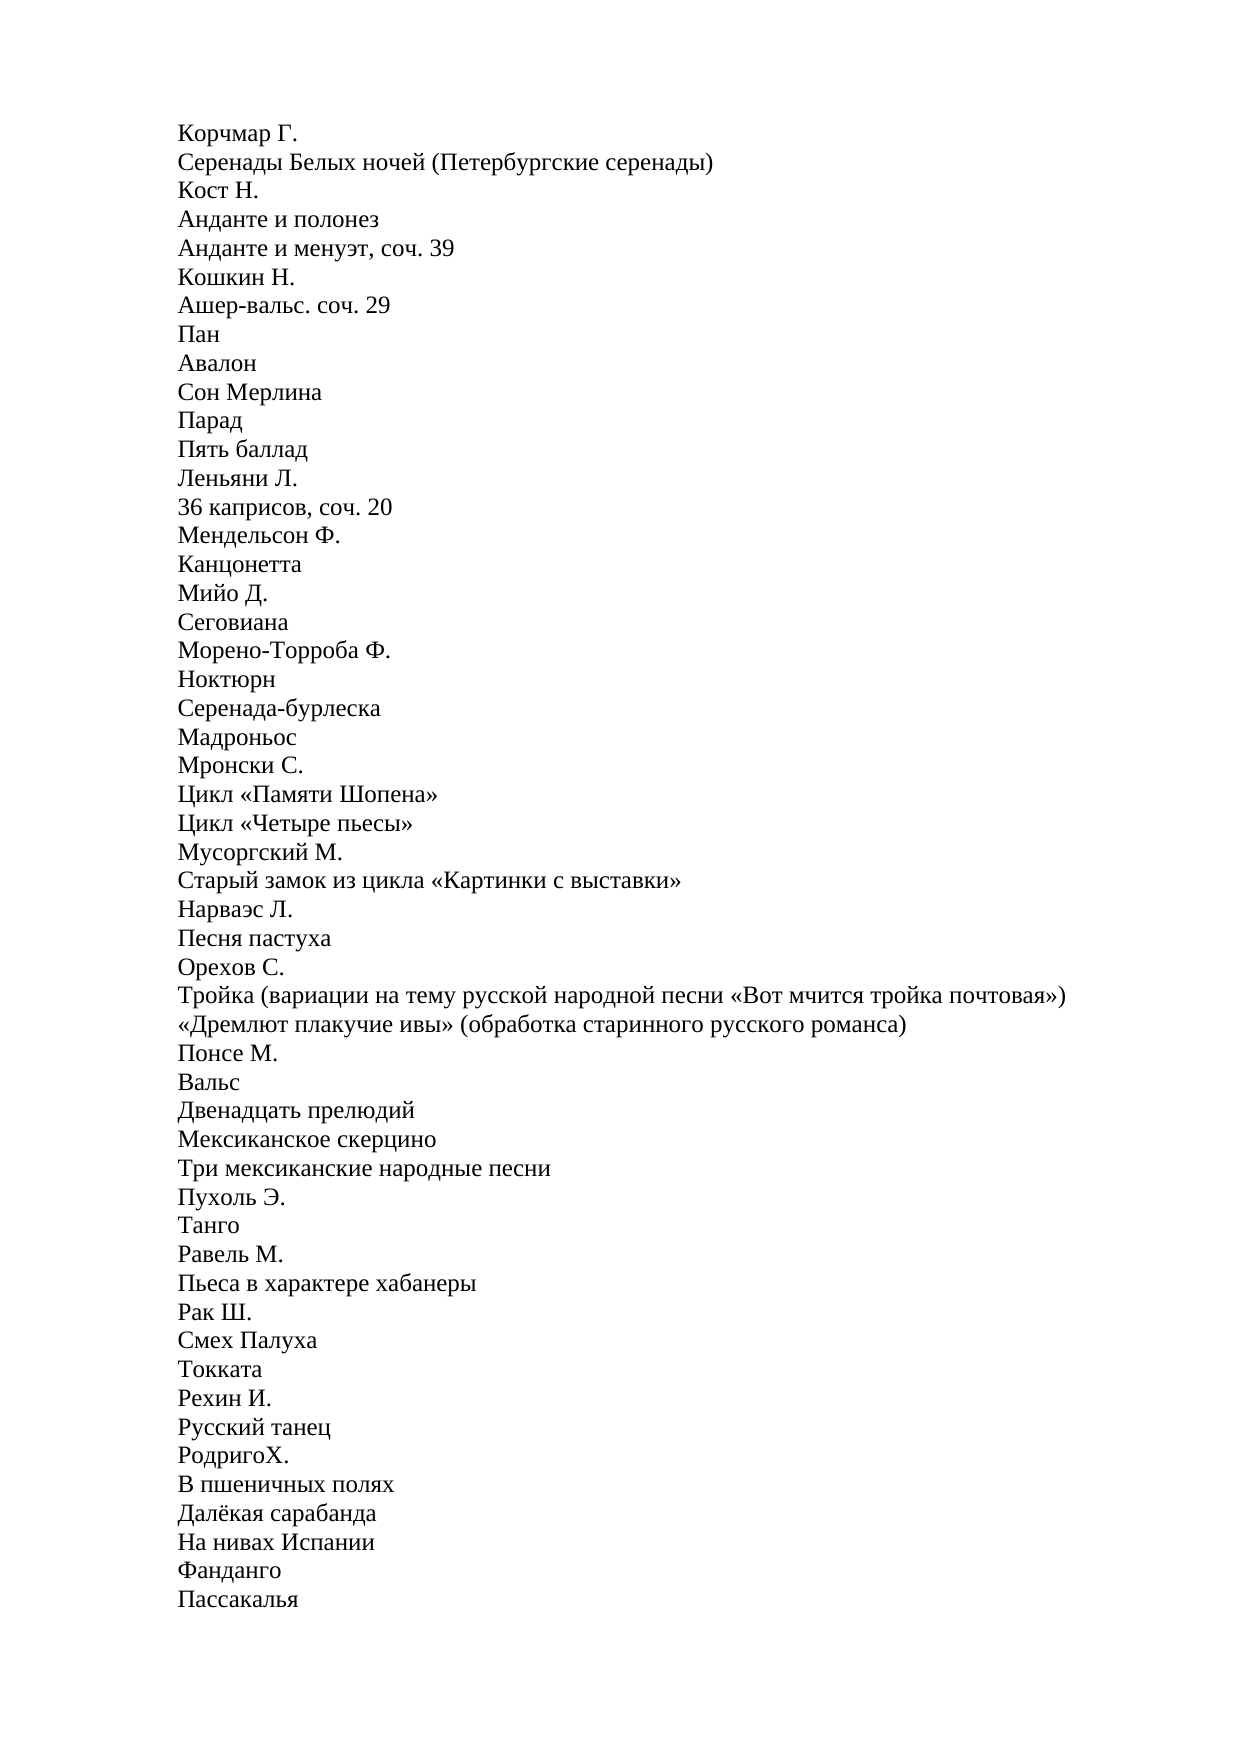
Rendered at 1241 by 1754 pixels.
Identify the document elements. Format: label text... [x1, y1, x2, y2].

text Цикл «Четыре пьесы» [177, 808, 1152, 837]
text Три мексиканские народные песни [177, 1153, 1152, 1182]
text Далёкая сарабанда [177, 1498, 1152, 1527]
text Анданте и полонез [177, 204, 1152, 233]
text Орехов С. [177, 952, 1152, 981]
text Пять баллад [177, 434, 1152, 463]
text Мексиканское скерцино [177, 1124, 1152, 1153]
text Смех Палуха [177, 1326, 1152, 1354]
text «Дремлют плакучие ивы» (обработка старинного русского романса) [177, 1009, 1152, 1038]
text Канцонетта [177, 549, 1152, 578]
text Тройка (вариации на тему русской народной песни «Вот мчится тройка почтовая») [177, 981, 1152, 1009]
text РодригоX. [177, 1441, 1152, 1469]
text Песня пастуха [177, 923, 1152, 952]
text Токката [177, 1354, 1152, 1383]
text Кошкин Н. [177, 262, 1152, 291]
text Ноктюрн [177, 664, 1152, 693]
text Танго [177, 1211, 1152, 1239]
text Морено-Торроба Ф. [177, 636, 1152, 664]
text Мийо Д. [177, 578, 1152, 607]
text Пан [177, 319, 1152, 348]
text Понсе М. [177, 1038, 1152, 1067]
text Фанданго [177, 1556, 1152, 1584]
text Кост Н. [177, 176, 1152, 204]
text Парад [177, 406, 1152, 434]
text Мусоргский М. [177, 837, 1152, 866]
text В пшеничных полях [177, 1469, 1152, 1498]
text Мронски С. [177, 751, 1152, 779]
text Мадроньос [177, 722, 1152, 751]
text Цикл «Памяти Шопена» [177, 779, 1152, 808]
text Рехин И. [177, 1383, 1152, 1412]
text Рак Ш. [177, 1297, 1152, 1326]
text Сон Мерлина [177, 377, 1152, 406]
text 36 каприсов, соч. 20 [177, 492, 1152, 521]
text Пьеса в характере хабанеры [177, 1268, 1152, 1297]
text Серенады Белых ночей (Петербургские серенады) [177, 147, 1152, 176]
text Двенадцать прелюдий [177, 1096, 1152, 1124]
text Леньяни Л. [177, 463, 1152, 492]
text Вальс [177, 1067, 1152, 1096]
text Серенада-бурлеска [177, 693, 1152, 722]
text Нарваэс Л. [177, 894, 1152, 923]
text Корчмар Г. [177, 118, 1152, 147]
text Старый замок из цикла «Картинки с выставки» [177, 866, 1152, 894]
text Анданте и менуэт, соч. 39 [177, 233, 1152, 262]
text Пассакалья [177, 1584, 1152, 1613]
text Мендельсон Ф. [177, 521, 1152, 549]
text Авалон [177, 348, 1152, 377]
text Равель М. [177, 1239, 1152, 1268]
text На нивах Испании [177, 1527, 1152, 1556]
text Пухоль Э. [177, 1182, 1152, 1211]
text Сеговиана [177, 607, 1152, 636]
text Русский танец [177, 1412, 1152, 1441]
text Ашер-вальс. соч. 29 [177, 291, 1152, 319]
